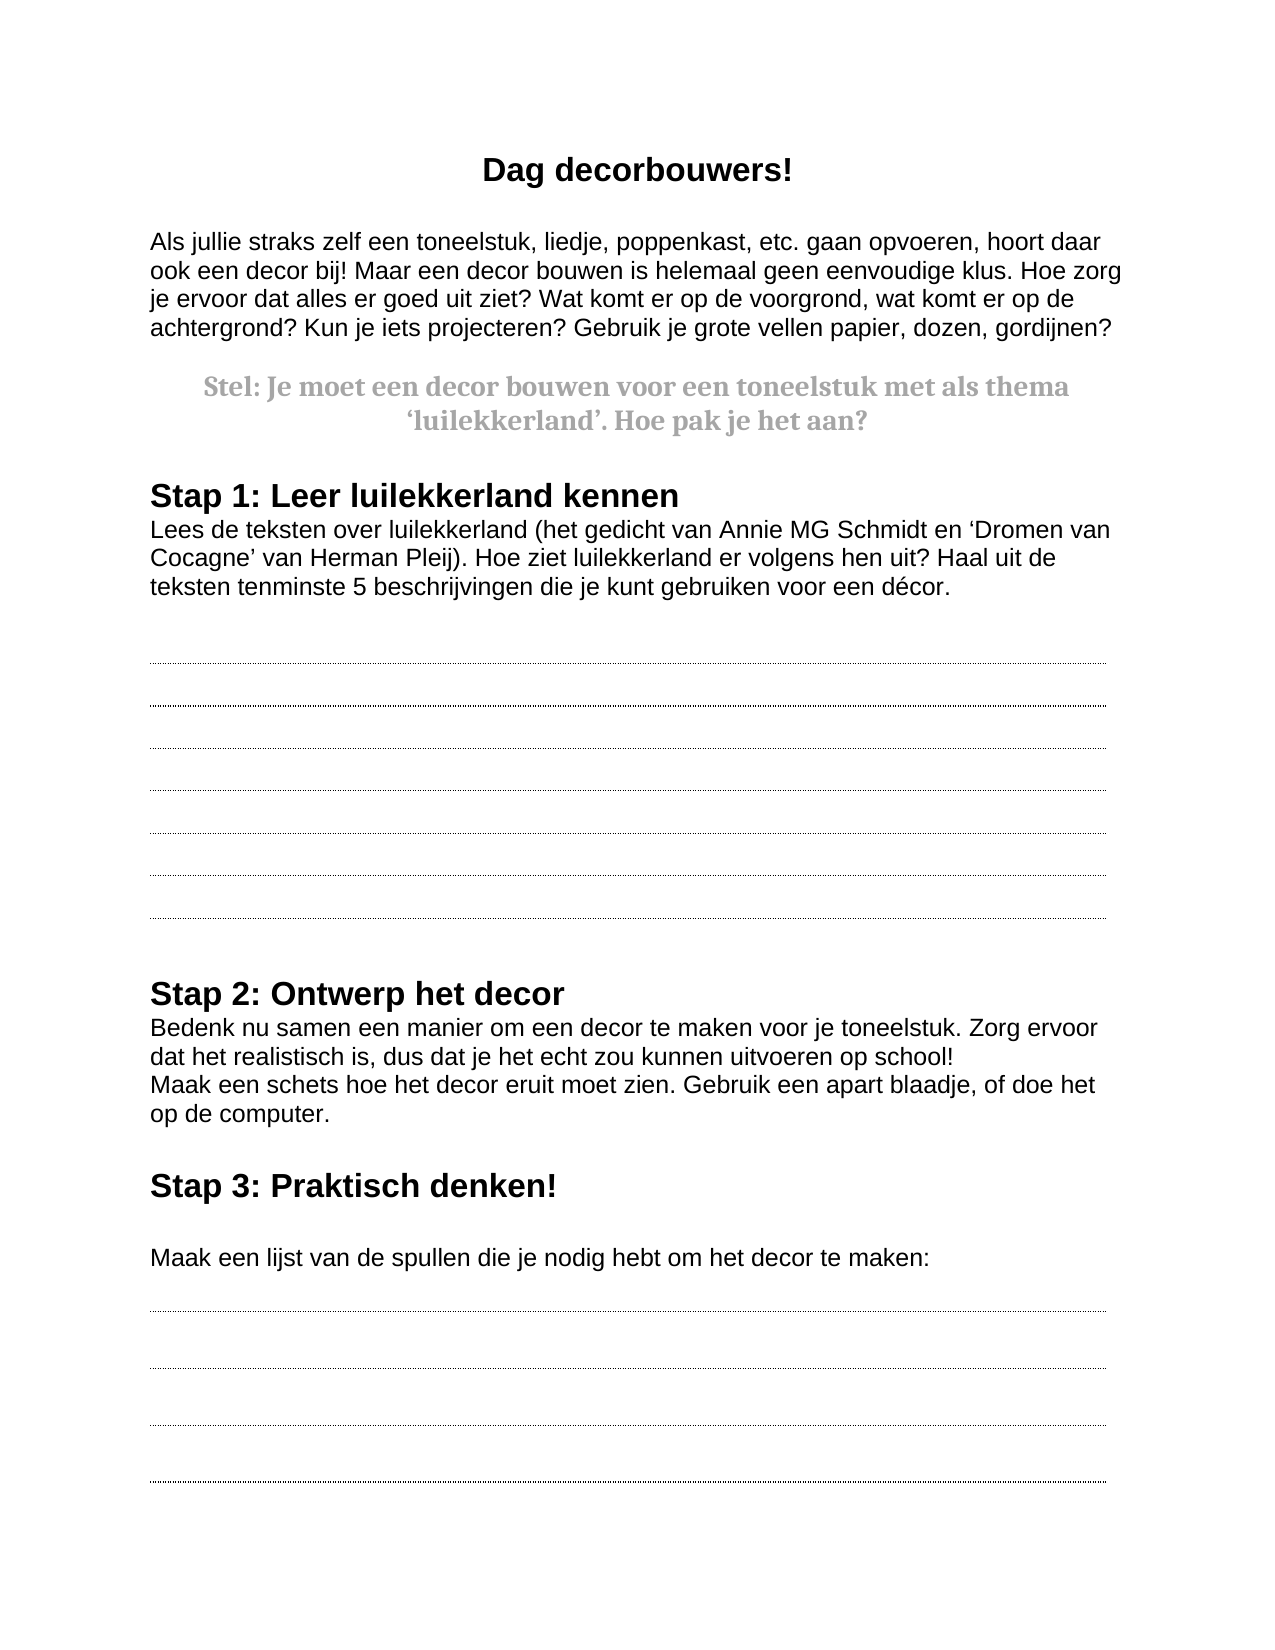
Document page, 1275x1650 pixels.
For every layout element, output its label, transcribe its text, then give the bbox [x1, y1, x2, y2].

text Lees de teksten over luilekkerland (het gedicht van Annie MG Schmidt en ‘Dromen van Cocagne’ van Herman Pleij). Hoe ziet luilekkerland er volgens hen uit? Haal uit de teksten tenminste 5 beschrijvingen die je kunt gebruiken voor een décor. [150, 514, 1125, 601]
text Maak een schets hoe het decor eruit moet zien. Gebruik een apart blaadje, of doe het op de computer. [150, 1070, 1125, 1128]
text Stel: Je moet een decor bouwen voor een toneelstuk met als thema ‘luilekkerland’. Hoe pak je het aan? [150, 371, 1125, 438]
text Dag decorbouwers! [150, 150, 1125, 188]
text Bedenk nu samen een manier om een decor te maken voor je toneelstuk. Zorg ervoor dat het realistisch is, dus dat je het echt zou kunnen uitvoeren op school! [150, 1013, 1125, 1070]
text Stap 3: Praktisch denken! [150, 1166, 1125, 1205]
text Stap 2: Ontwerp het decor [150, 974, 1125, 1013]
text Als jullie straks zelf een toneelstuk, liedje, poppenkast, etc. gaan opvoeren, hoort daar ook een decor bij! Maar een decor bouwen is helemaal geen eenvoudige klus. Hoe zorg je ervoor dat alles er goed uit ziet? Wat komt er op de voorgrond, wat komt er op de achtergrond? Kun je iets projecteren? Gebruik je grote vellen papier, dozen, gordijnen? [150, 227, 1125, 342]
text Stap 1: Leer luilekkerland kennen [150, 476, 1125, 514]
text Maak een lijst van de spullen die je nodig hebt om het decor te maken: [150, 1243, 1125, 1272]
